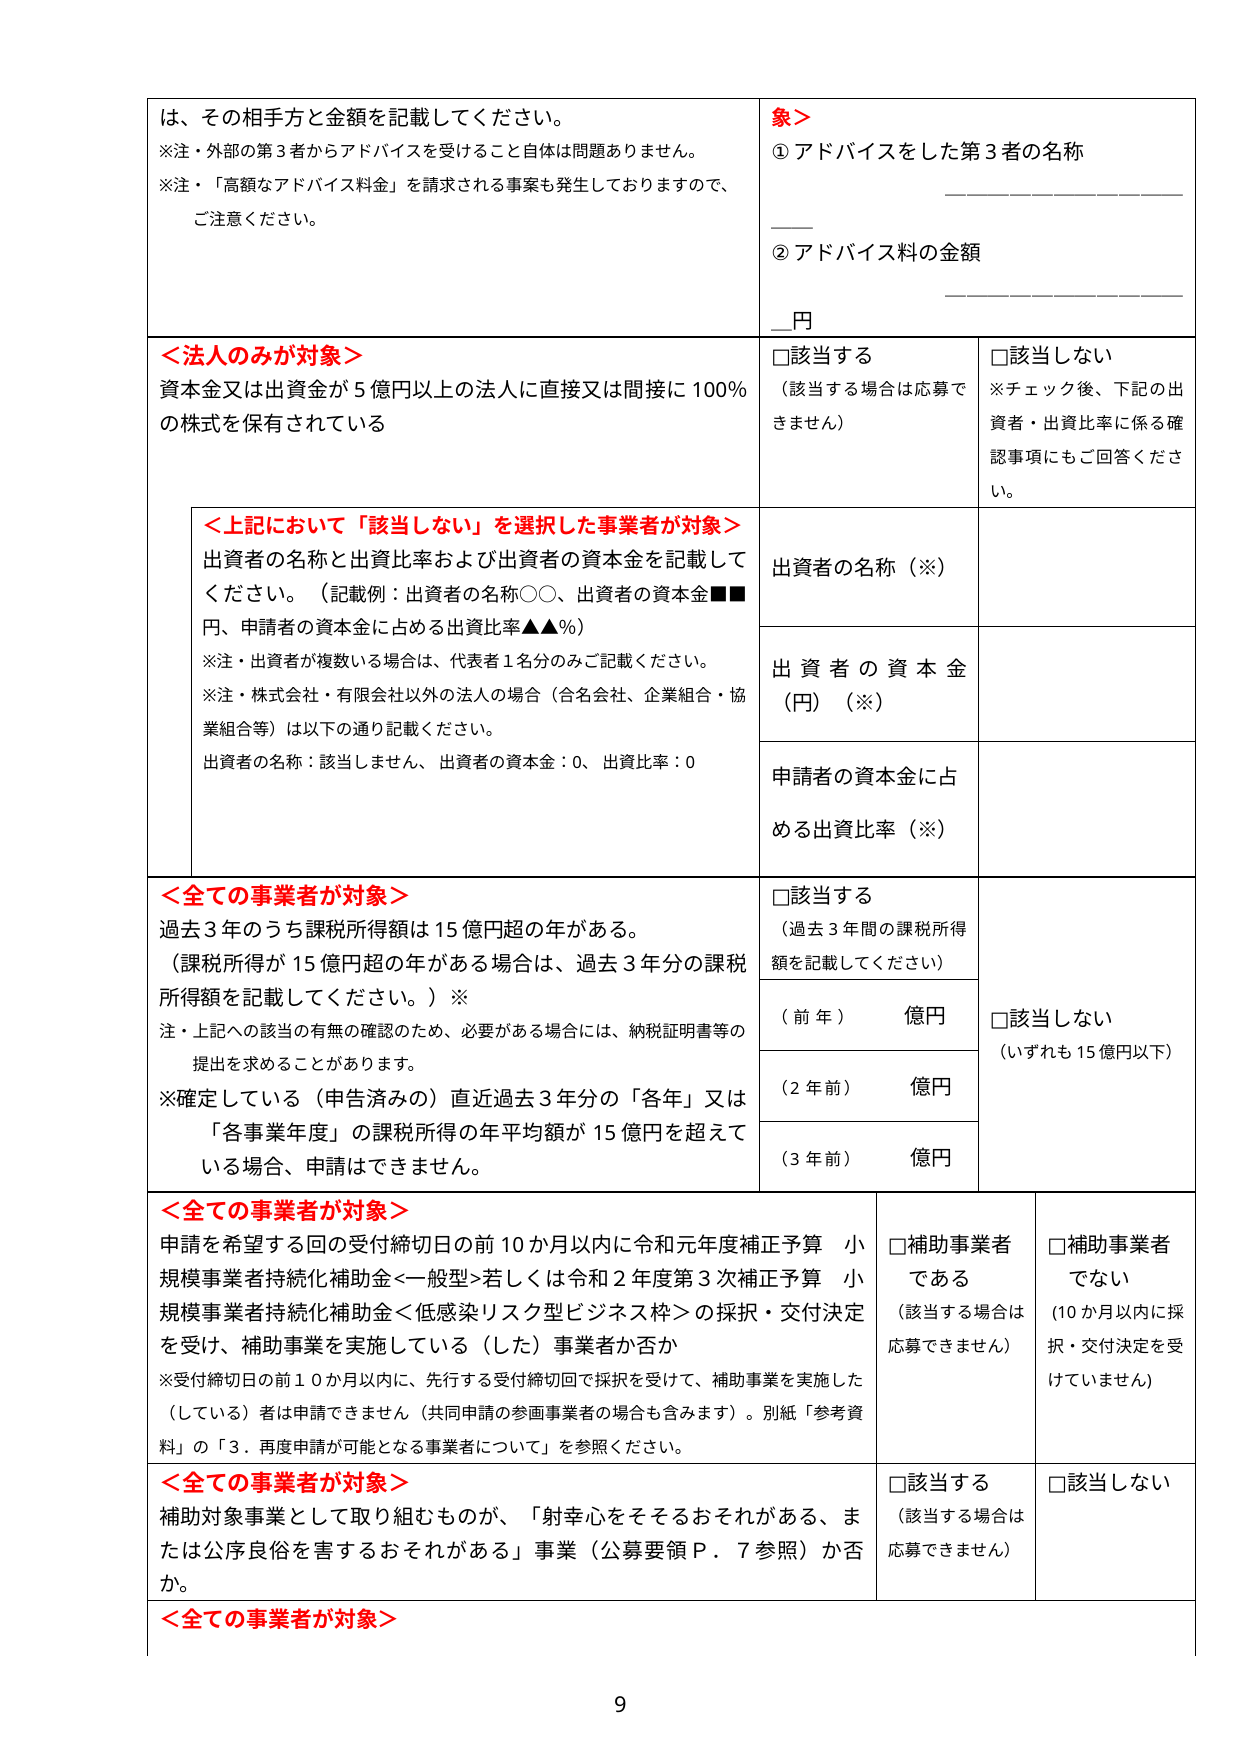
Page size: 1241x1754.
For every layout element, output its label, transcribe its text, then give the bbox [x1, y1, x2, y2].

table_cell 申請者の資本金に占める出資比率（※） [760, 742, 978, 876]
table_cell □該当する （該当する場合は応募できません） [877, 1464, 1035, 1600]
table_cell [148, 1601, 1195, 1656]
table_cell （前年） 億円 [760, 980, 978, 1050]
table_cell □該当しない [1036, 1464, 1195, 1600]
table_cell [760, 99, 1195, 336]
table_cell （3年前） 億円 [760, 1122, 978, 1191]
table_cell ＜全ての事業者が対象＞ 過去３年のうち課税所得額は15億円超の年がある。 （課税所得が15億円超の年がある場合は、過去３年分の課税所得額を記載してください。）※ 注・上記への該当の有無の確認のため、必要がある場合には、納税証明書等の提出を求めることがあります。 ※確定している（申告済みの）直近過去３年分の「各年」又は「各事業年度」の課税所得の年平均額が15億円を超えている場合、申請はできません。 [148, 878, 759, 1191]
table_cell ＜全ての事業者が対象＞ 申請を希望する回の受付締切日の前10か月以内に令和元年度補正予算 小規模事業者持続化補助金<一般型>若しくは令和２年度第３次補正予算 小規模事業者持続化補助金＜低感染リスク型ビジネス枠＞の採択・交付決定を受け、補助事業を実施している（した）事業者か否か ※受付締切日の前１０か月以内に、先行する受付締切回で採択を受けて、補助事業を実施した（している）者は申請できません（共同申請の参画事業者の場合も含みます）。別紙「参考資料」の「３．再度申請が可能となる事業者について」を参照ください。 [148, 1193, 876, 1463]
table_cell [979, 508, 1195, 626]
table_cell □該当しない ※チェック後、下記の出資者・出資比率に係る確認事項にもご回答ください。 [979, 338, 1195, 507]
table_cell □該当しない （いずれも15億円以下） [979, 878, 1195, 1191]
table_cell （2年前） 億円 [760, 1051, 978, 1121]
table_cell [148, 507, 191, 876]
table_cell 出資者の資本金（円）（※） [760, 627, 978, 741]
table_cell ＜法人のみが対象＞ 資本金又は出資金が5億円以上の法人に直接又は間接に100％の株式を保有されている [148, 338, 759, 507]
table_cell □該当する （該当する場合は応募できません） [760, 338, 978, 507]
table_cell [979, 742, 1195, 876]
table_cell ＜全ての事業者が対象＞ 補助対象事業として取り組むものが、「射幸心をそそるおそれがある、または公序良俗を害するおそれがある」事業（公募要領Ｐ．７参照）か否か。 [148, 1464, 876, 1600]
table_cell □補助事業者 である （該当する場合は応募できません） [877, 1193, 1035, 1463]
table_cell 出資者の名称（※） [760, 508, 978, 626]
table_cell □補助事業者 でない (10か月以内に採択・交付決定を受けていません) [1036, 1193, 1195, 1463]
table_cell □該当する （過去3年間の課税所得額を記載してください） [760, 878, 978, 979]
table_cell [979, 627, 1195, 741]
table_cell ＜上記において「該当しない」を選択した事業者が対象＞ 出資者の名称と出資比率および出資者の資本金を記載してください。（記載例：出資者の名称○○、出資者の資本金■■円、申請者の資本金に占める出資比率▲▲％） ※注・出資者が複数いる場合は、代表者１名分のみご記載ください。 ※注・株式会社・有限会社以外の法人の場合（合名会社、企業組合・協業組合等）は以下の通り記載ください。 出資者の名称：該当しません、 出資者の資本金：0、 出資比率：0 [192, 508, 759, 876]
